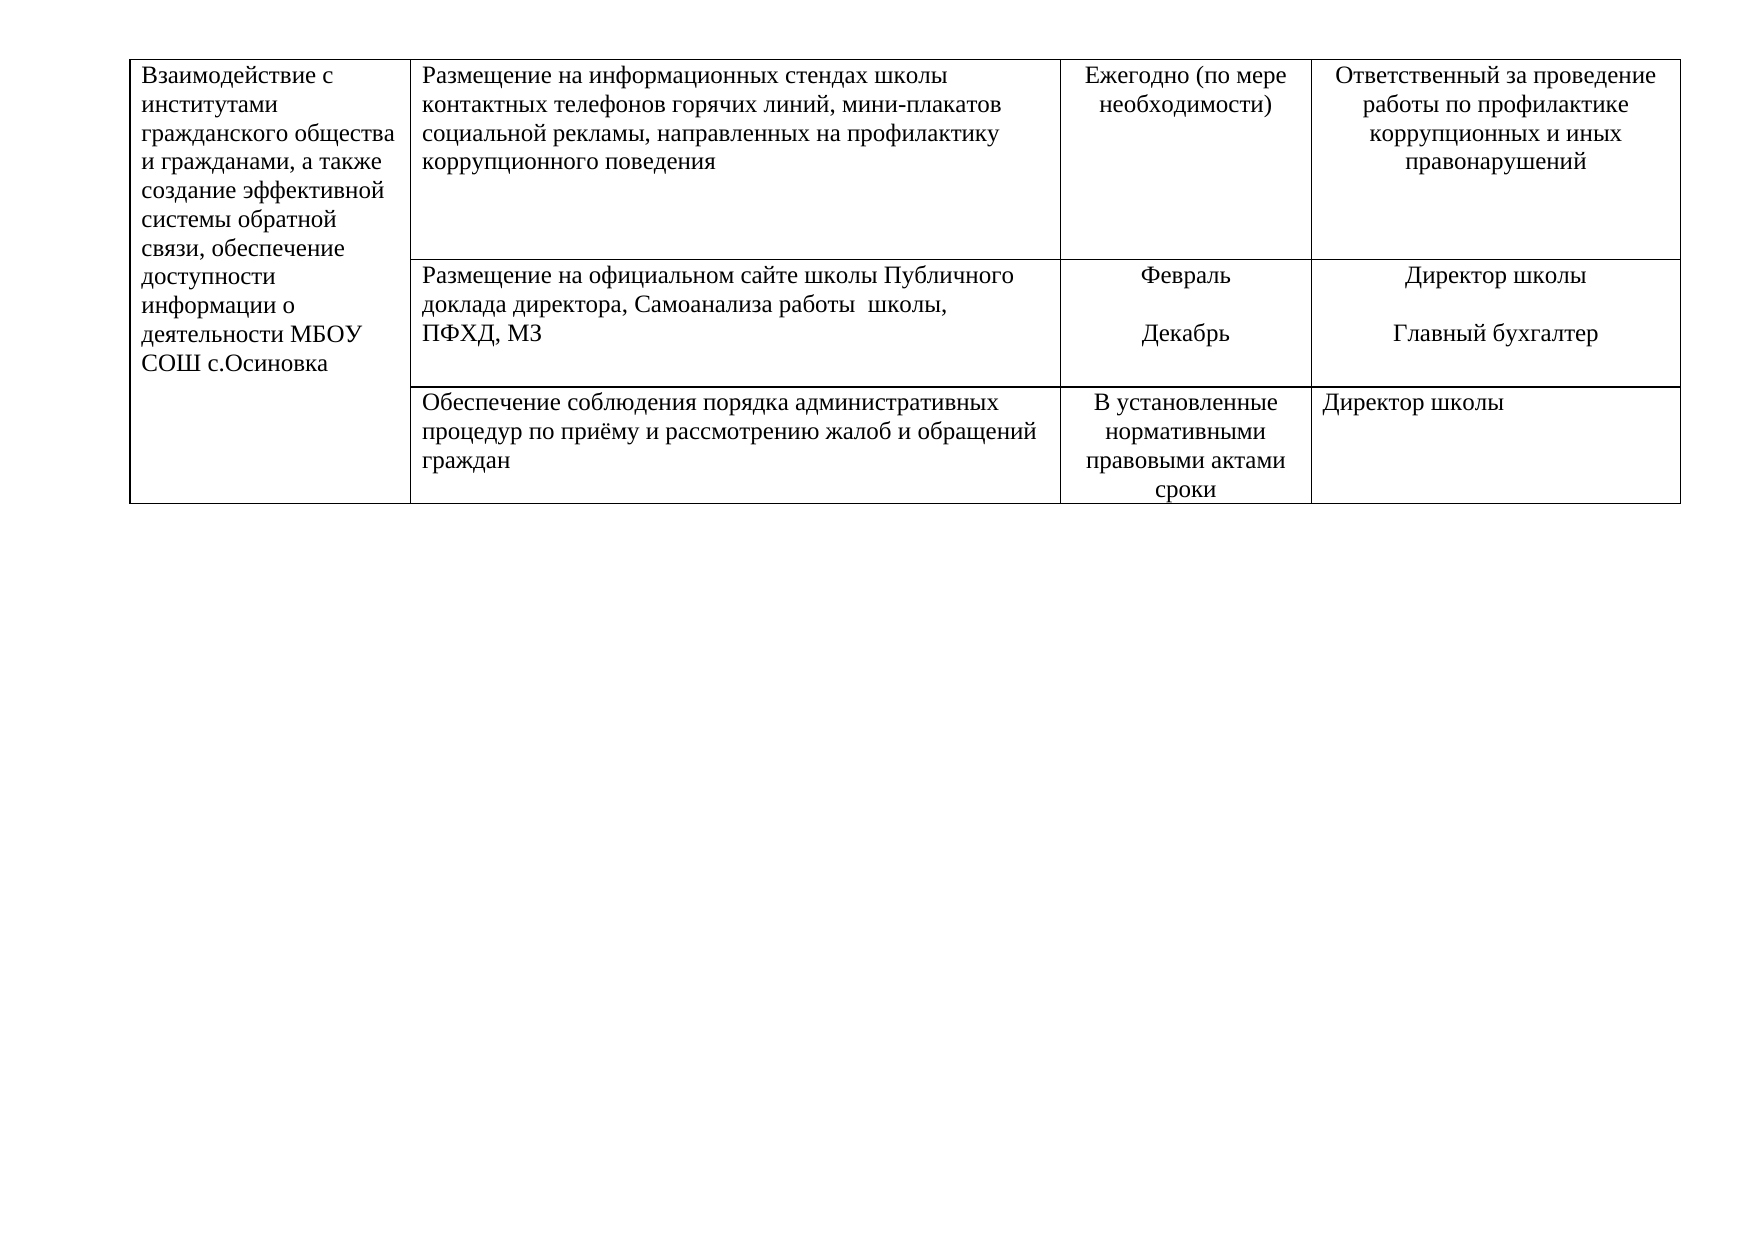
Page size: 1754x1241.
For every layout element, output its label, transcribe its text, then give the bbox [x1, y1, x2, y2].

table_cell Взаимодействие с институтами гражданского общества и гражданами, а также создание эффективной системы обратной связи, обеспечение доступности информации о деятельности МБОУ СОШ с.Осиновка [131, 60, 410, 502]
table_cell Размещение на официальном сайте школы Публичного доклада директора, Самоанализа работы школы, ПФХД, МЗ [411, 260, 1060, 386]
table_cell Ежегодно (по мере необходимости) [1061, 60, 1311, 259]
table_cell Директор школы Главный бухгалтер [1312, 260, 1680, 386]
table_cell Размещение на информационных стендах школы контактных телефонов горячих линий, мини-плакатов социальной рекламы, направленных на профилактику коррупционного поведения [411, 60, 1060, 259]
table_cell Ответственный за проведение работы по профилактике коррупционных и иных правонарушений [1312, 60, 1680, 259]
table_cell В установленные нормативными правовыми актами сроки [1061, 388, 1311, 502]
table_cell Обеспечение соблюдения порядка административных процедур по приёму и рассмотрению жалоб и обращений граждан [411, 388, 1060, 502]
table_cell Директор школы [1312, 388, 1680, 502]
table_cell Февраль Декабрь [1061, 260, 1311, 386]
